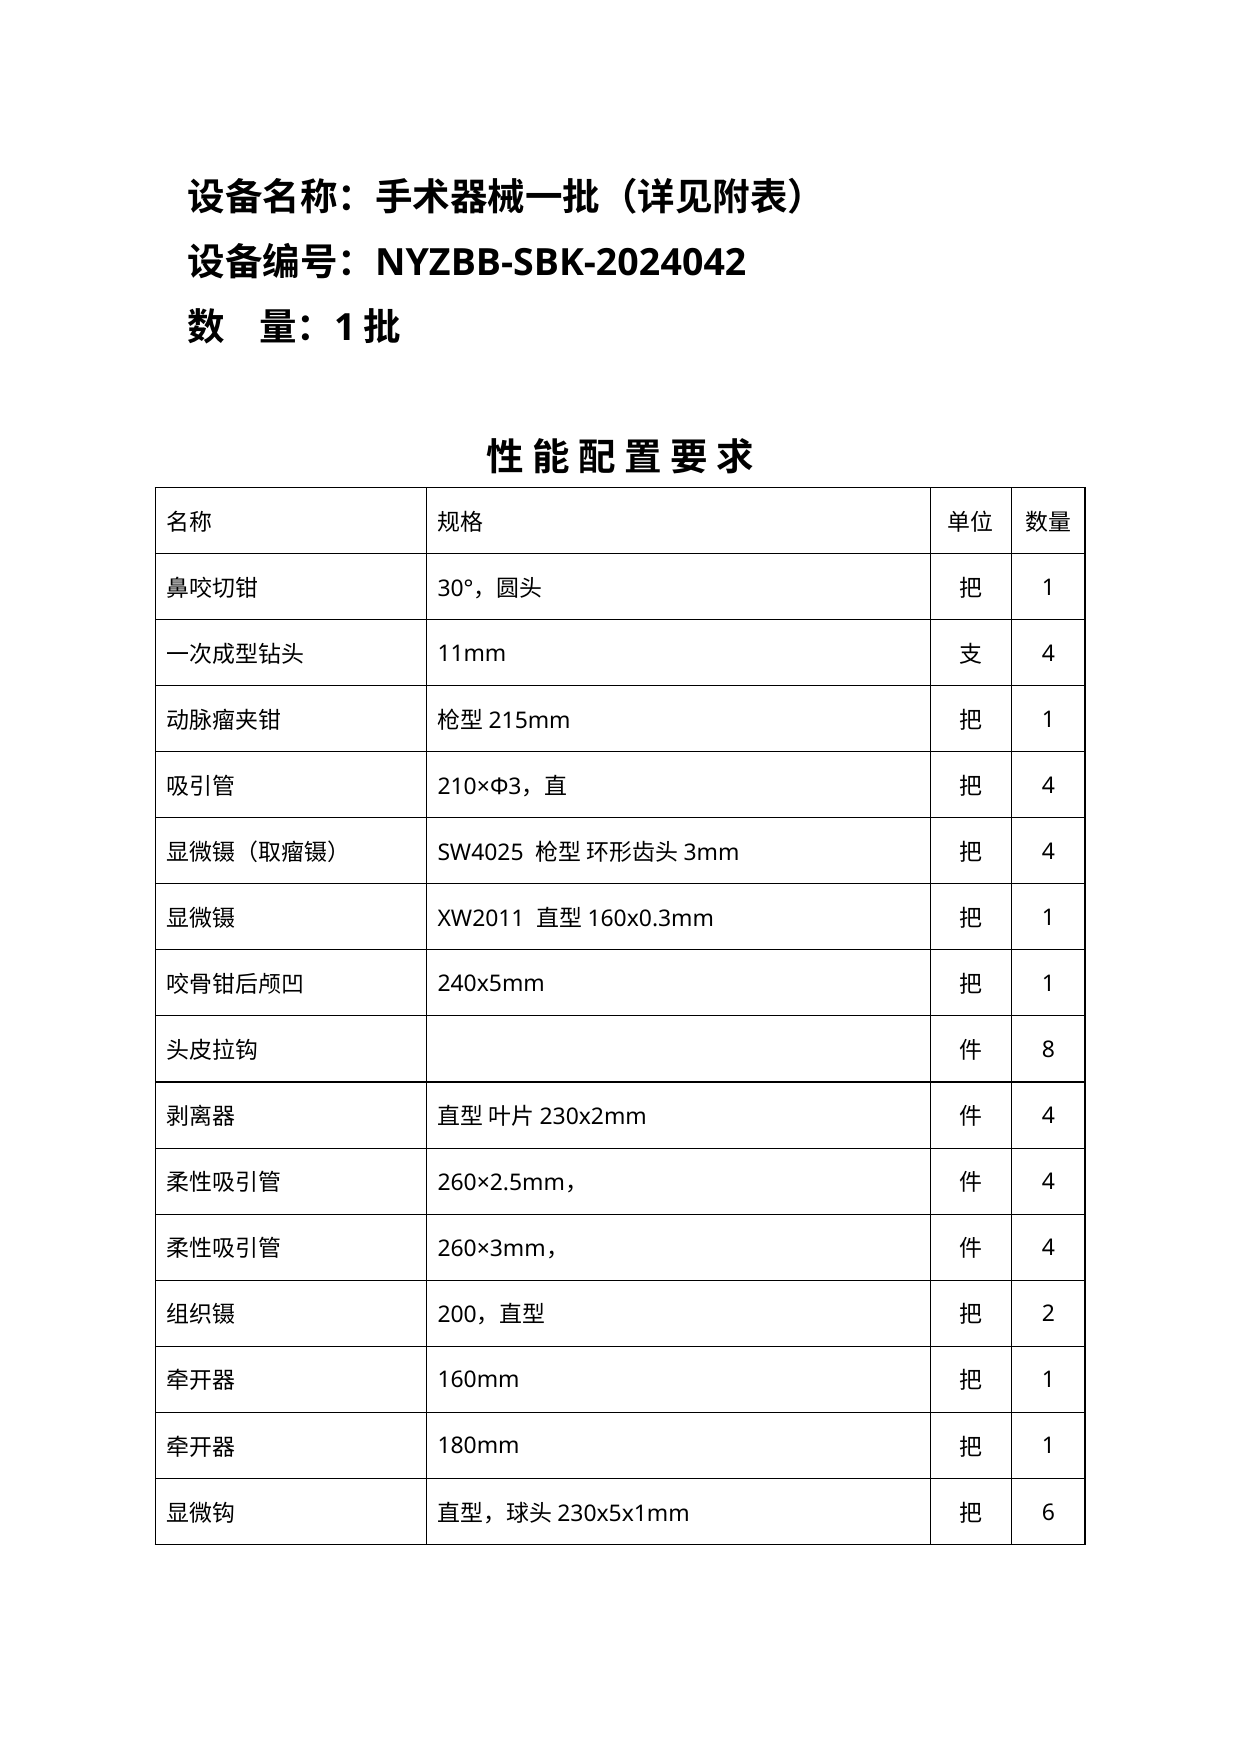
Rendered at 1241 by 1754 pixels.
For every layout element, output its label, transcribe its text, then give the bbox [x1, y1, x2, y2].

table_cell 8 [1012, 1016, 1084, 1081]
table_header 名称 [156, 488, 426, 553]
table_cell 把 [931, 884, 1011, 949]
text 设备编号：NYZBB-SBK-2024042 [187, 227, 1053, 292]
table_cell 把 [931, 950, 1011, 1015]
table_cell 260×2.5mm， [427, 1149, 930, 1213]
table_cell 组织镊 [156, 1281, 426, 1346]
table_cell 枪型 215mm [427, 686, 930, 751]
table_cell 1 [1012, 950, 1084, 1015]
table_cell 4 [1012, 620, 1084, 685]
table_cell 2 [1012, 1281, 1084, 1346]
table_header 数量 [1012, 488, 1084, 553]
table_cell 件 [931, 1215, 1011, 1279]
table_cell 显微镊 [156, 884, 426, 949]
table_cell 4 [1012, 1215, 1084, 1279]
table_cell 直型 叶片 230x2mm [427, 1083, 930, 1147]
table_cell 4 [1012, 1149, 1084, 1213]
table_cell 柔性吸引管 [156, 1215, 426, 1279]
table_cell 4 [1012, 752, 1084, 817]
table_cell 把 [931, 1479, 1011, 1544]
table_cell 动脉瘤夹钳 [156, 686, 426, 751]
table_cell 把 [931, 1413, 1011, 1478]
table_cell 显微钩 [156, 1479, 426, 1544]
table_cell 直型，球头 230x5x1mm [427, 1479, 930, 1544]
table_cell 260×3mm， [427, 1215, 930, 1279]
table_cell XW2011 直型 160x0.3mm [427, 884, 930, 949]
table_cell 把 [931, 686, 1011, 751]
table_cell 柔性吸引管 [156, 1149, 426, 1213]
table_cell 1 [1012, 686, 1084, 751]
table_cell 把 [931, 1347, 1011, 1412]
table_cell 1 [1012, 1413, 1084, 1478]
table_cell 240x5mm [427, 950, 930, 1015]
table_header 单位 [931, 488, 1011, 553]
table_cell 把 [931, 818, 1011, 883]
table_cell 吸引管 [156, 752, 426, 817]
table_cell 把 [931, 752, 1011, 817]
table_cell 把 [931, 554, 1011, 619]
table_cell 牵开器 [156, 1413, 426, 1478]
table_cell 件 [931, 1149, 1011, 1213]
table_cell 30°，圆头 [427, 554, 930, 619]
table_cell 牵开器 [156, 1347, 426, 1412]
table_cell 4 [1012, 818, 1084, 883]
table_cell 头皮拉钩 [156, 1016, 426, 1081]
table_cell 1 [1012, 554, 1084, 619]
text 设备名称：手术器械一批（详见附表） [187, 162, 1053, 227]
table_cell 鼻咬切钳 [156, 554, 426, 619]
table_cell 200，直型 [427, 1281, 930, 1346]
table_cell 显微镊（取瘤镊） [156, 818, 426, 883]
table_cell 11mm [427, 620, 930, 685]
table_header 规格 [427, 488, 930, 553]
text 数 量：1批 [187, 292, 1053, 357]
table_cell 剥离器 [156, 1083, 426, 1147]
table_cell 咬骨钳后颅凹 [156, 950, 426, 1015]
table_cell SW4025 枪型 环形齿头 3mm [427, 818, 930, 883]
table_cell 一次成型钻头 [156, 620, 426, 685]
table_cell [427, 1016, 930, 1081]
text 性 能 配 置 要 求 [187, 422, 1053, 487]
table_cell 1 [1012, 1347, 1084, 1412]
table_cell 支 [931, 620, 1011, 685]
table_cell 件 [931, 1016, 1011, 1081]
table_cell 把 [931, 1281, 1011, 1346]
table_cell 1 [1012, 884, 1084, 949]
table_cell 180mm [427, 1413, 930, 1478]
table_cell 4 [1012, 1083, 1084, 1147]
table_cell 160mm [427, 1347, 930, 1412]
table_cell 6 [1012, 1479, 1084, 1544]
table_cell 210×Ф3，直 [427, 752, 930, 817]
table_cell 件 [931, 1083, 1011, 1147]
